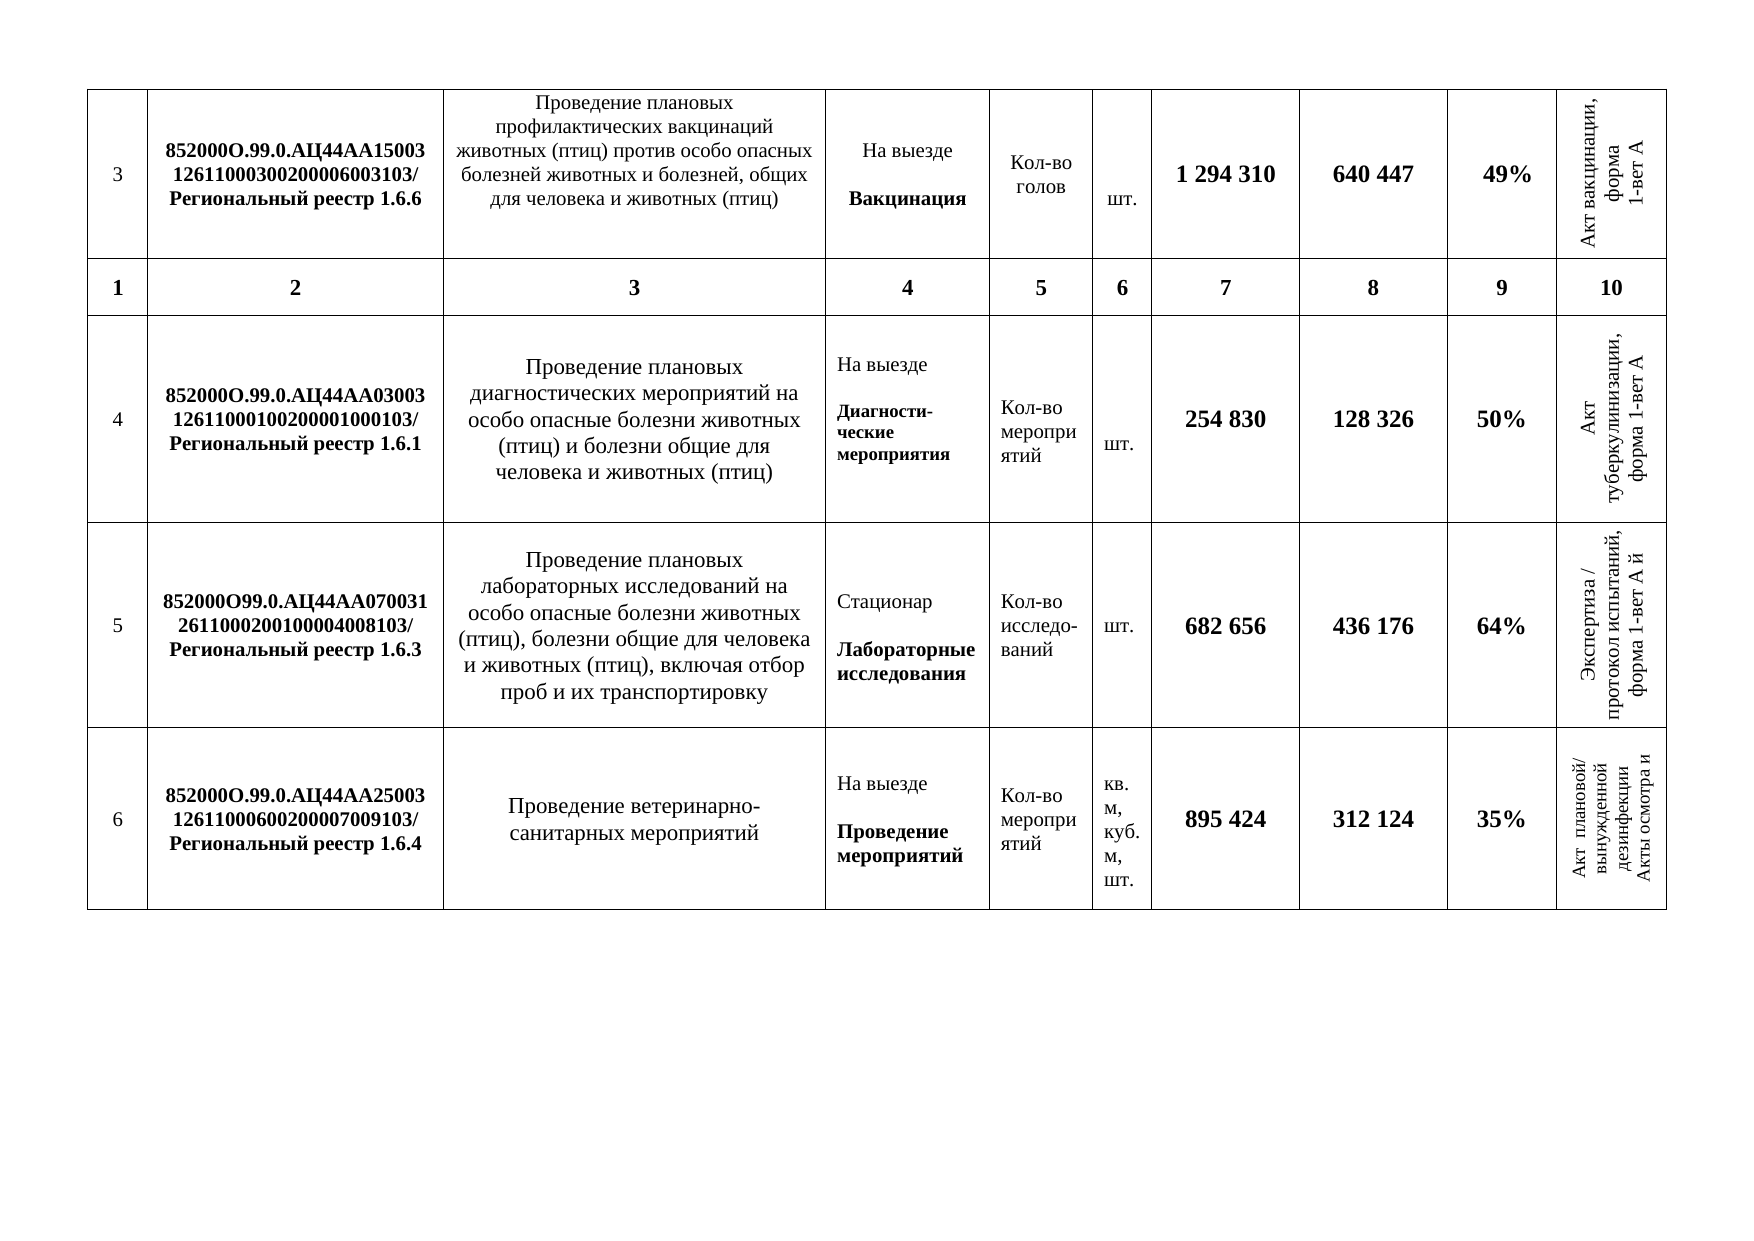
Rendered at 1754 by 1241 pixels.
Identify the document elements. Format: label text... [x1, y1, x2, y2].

table_cell Проведение ветеринарно-санитарных мероприятий [444, 728, 825, 909]
table_cell 35% [1448, 728, 1556, 909]
table_cell кв. м, куб. м, шт. [1093, 728, 1151, 909]
table_cell 6 [88, 728, 147, 909]
table_cell 436 176 [1300, 523, 1447, 727]
table_cell 49% [1448, 90, 1556, 258]
table_cell 2 [148, 259, 443, 315]
table_cell шт. [1093, 90, 1151, 258]
table_cell 3 [444, 259, 825, 315]
table_cell На выезде Вакцинация [826, 90, 989, 258]
table_cell 5 [88, 523, 147, 727]
table_cell Проведение плановых лабораторных исследований на особо опасные болезни животных (птиц), болезни общие для человека и животных (птиц), включая отбор проб и их транспортировку [444, 523, 825, 727]
table_cell Акт вакцинации, форма 1-вет А [1557, 90, 1666, 258]
table_cell 3 [88, 90, 147, 258]
table_cell 852000О.99.0.АЦ44АА03003 12611000100200001000103/ Региональный реестр 1.6.1 [148, 316, 443, 522]
table_cell На выезде Диагности-ческие мероприятия [826, 316, 989, 522]
table_cell 312 124 [1300, 728, 1447, 909]
table_cell 1 294 310 [1152, 90, 1299, 258]
table_cell Кол-во мероприятий [990, 728, 1092, 909]
table_cell 852000О.99.0.АЦ44АА15003 12611000300200006003103/ Региональный реестр 1.6.6 [148, 90, 443, 258]
table_cell шт. [1093, 316, 1151, 522]
table_cell Акт плановой/ вынужденной дезинфекции Акты осмотра и дезинфекции ТС [1557, 728, 1666, 909]
table_cell 50% [1448, 316, 1556, 522]
table_cell 254 830 [1152, 316, 1299, 522]
table_cell Кол-во исследо-ваний [990, 523, 1092, 727]
table_cell 6 [1093, 259, 1151, 315]
table_cell Кол-во голов [990, 90, 1092, 258]
table_cell 682 656 [1152, 523, 1299, 727]
table_cell Стационар Лабораторные исследования [826, 523, 989, 727]
table_cell 8 [1300, 259, 1447, 315]
table_cell 7 [1152, 259, 1299, 315]
table_cell шт. [1093, 523, 1151, 727]
table_cell 64% [1448, 523, 1556, 727]
table_cell На выезде Проведение мероприятий [826, 728, 989, 909]
table_cell 9 [1448, 259, 1556, 315]
table_cell Акт туберкулинизации, форма 1-вет А [1557, 316, 1666, 522]
table_cell 5 [990, 259, 1092, 315]
table_cell Экспертиза / протокол испытаний, форма 1-вет А й [1557, 523, 1666, 727]
table_cell 4 [88, 316, 147, 522]
table_cell Кол-во мероприятий [990, 316, 1092, 522]
table_cell 640 447 [1300, 90, 1447, 258]
table_cell Проведение плановых профилактических вакцинаций животных (птиц) против особо опасных болезней животных и болезней, общих для человека и животных (птиц) [444, 90, 825, 258]
table_cell 128 326 [1300, 316, 1447, 522]
table_cell 4 [826, 259, 989, 315]
table_cell 1 [88, 259, 147, 315]
table_cell 10 [1557, 259, 1666, 315]
table_cell Проведение плановых диагностических мероприятий на особо опасные болезни животных (птиц) и болезни общие для человека и животных (птиц) [444, 316, 825, 522]
table_cell 895 424 [1152, 728, 1299, 909]
table_cell 852000О.99.0.АЦ44АА25003 12611000600200007009103/ Региональный реестр 1.6.4 [148, 728, 443, 909]
table_cell 852000О99.0.АЦ44АА0700312611000200100004008103/ Региональный реестр 1.6.3 [148, 523, 443, 727]
